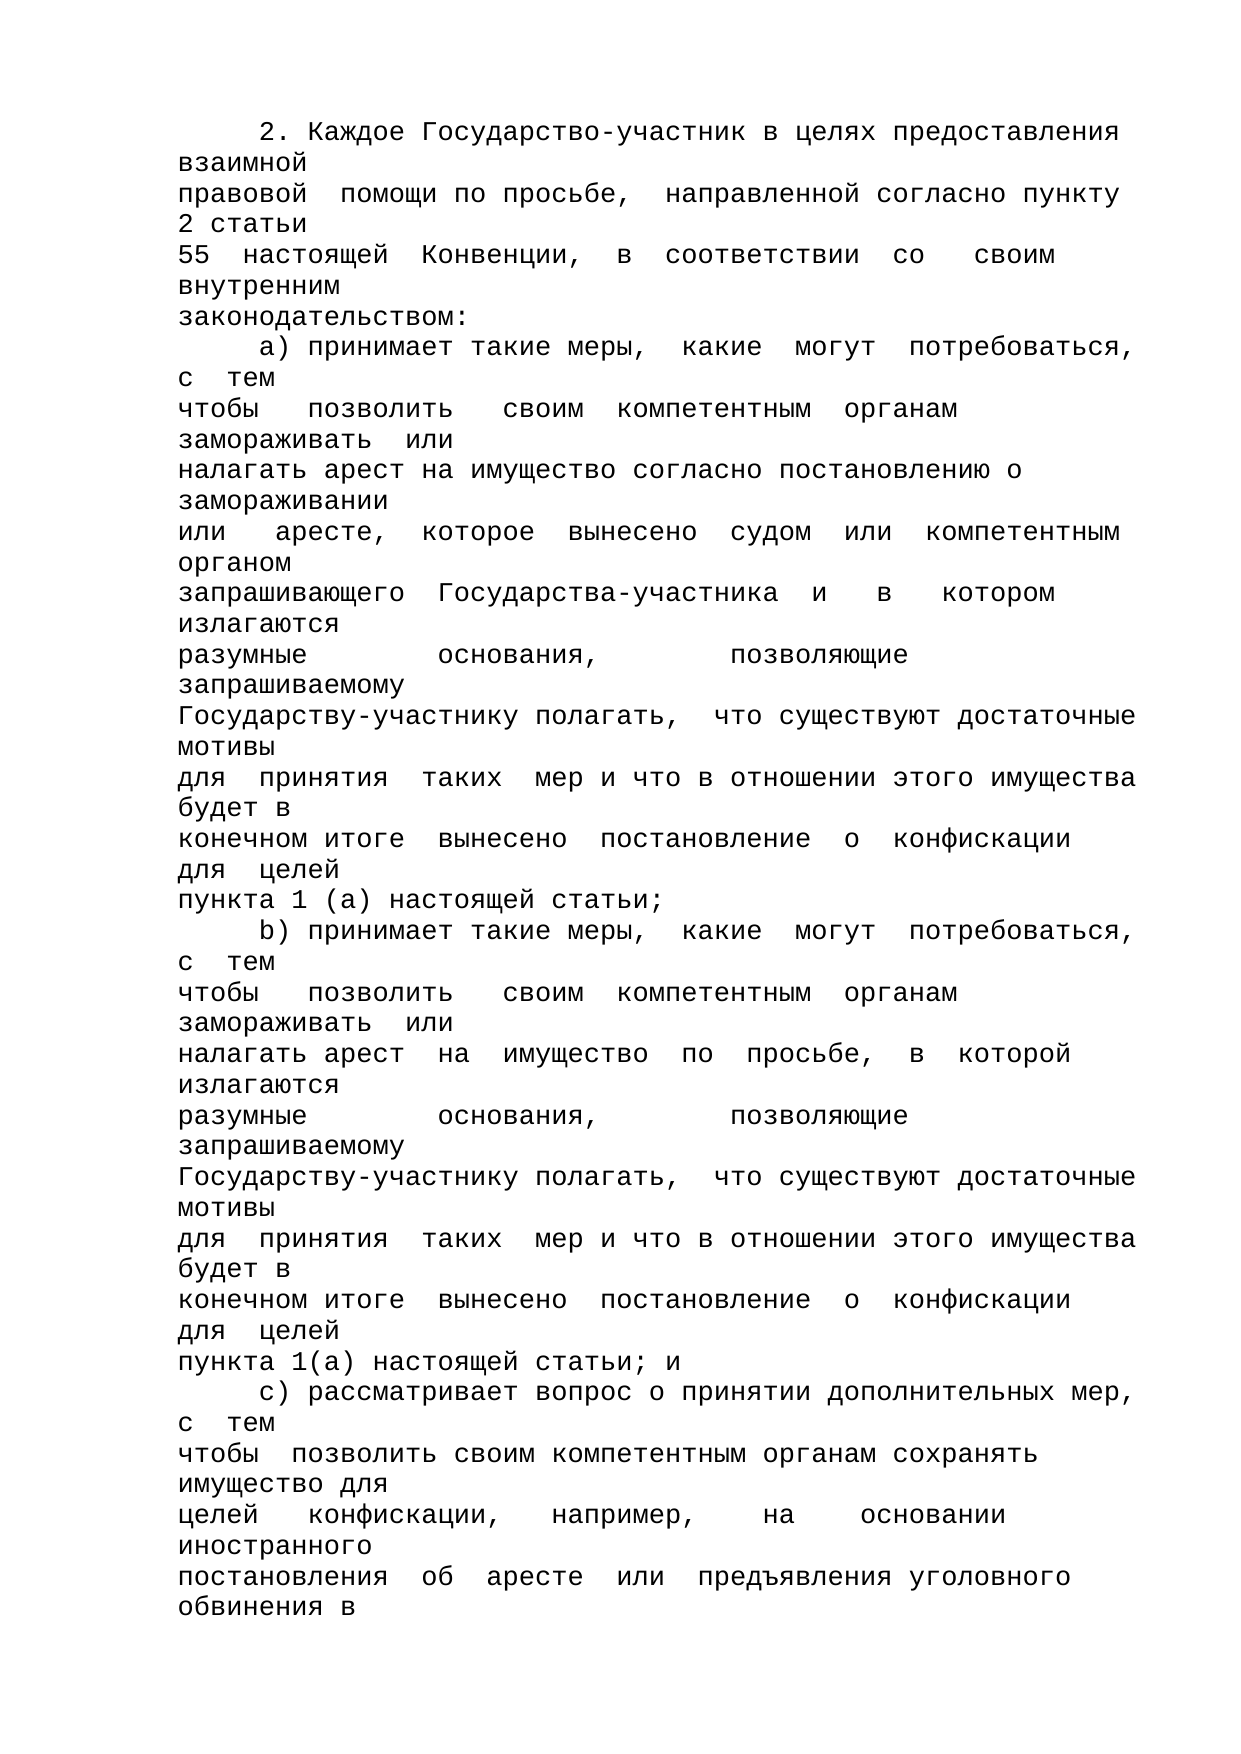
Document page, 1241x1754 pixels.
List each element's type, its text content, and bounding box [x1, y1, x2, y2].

text правовой помощи по просьбе, направленной согласно пункту 2 статьи [177, 179, 1152, 241]
text законодательством: [177, 302, 1152, 333]
text Государству-участнику полагать, что существуют достаточные мотивы [177, 702, 1152, 763]
text чтобы позволить своим компетентным органам сохранять имущество для [177, 1439, 1152, 1501]
text конечном итоге вынесено постановление о конфискации для целей [177, 1286, 1152, 1347]
text c) рассматривает вопрос о принятии дополнительных мер, с тем [177, 1378, 1152, 1439]
text чтобы позволить своим компетентным органам замораживать или [177, 978, 1152, 1040]
text постановления об аресте или предъявления уголовного обвинения в [177, 1562, 1152, 1624]
text для принятия таких мер и что в отношении этого имущества будет в [177, 763, 1152, 825]
text чтобы позволить своим компетентным органам замораживать или [177, 395, 1152, 456]
text разумные основания, позволяющие запрашиваемому [177, 1101, 1152, 1163]
text пункта 1 (а) настоящей статьи; [177, 886, 1152, 917]
text целей конфискации, например, на основании иностранного [177, 1501, 1152, 1562]
text налагать арест на имущество согласно постановлению о замораживании [177, 456, 1152, 518]
text 2. Каждое Государство-участник в целях предоставления взаимной [177, 118, 1152, 179]
text пункта 1(а) настоящей статьи; и [177, 1347, 1152, 1378]
text Государству-участнику полагать, что существуют достаточные мотивы [177, 1163, 1152, 1224]
text запрашивающего Государства-участника и в котором излагаются [177, 579, 1152, 641]
text налагать арест на имущество по просьбе, в которой излагаются [177, 1040, 1152, 1101]
text конечном итоге вынесено постановление о конфискации для целей [177, 825, 1152, 886]
text или аресте, которое вынесено судом или компетентным органом [177, 518, 1152, 579]
text 55 настоящей Конвенции, в соответствии со своим внутренним [177, 241, 1152, 302]
text b) принимает такие меры, какие могут потребоваться, с тем [177, 917, 1152, 978]
text разумные основания, позволяющие запрашиваемому [177, 641, 1152, 702]
text a) принимает такие меры, какие могут потребоваться, с тем [177, 333, 1152, 395]
text для принятия таких мер и что в отношении этого имущества будет в [177, 1224, 1152, 1286]
